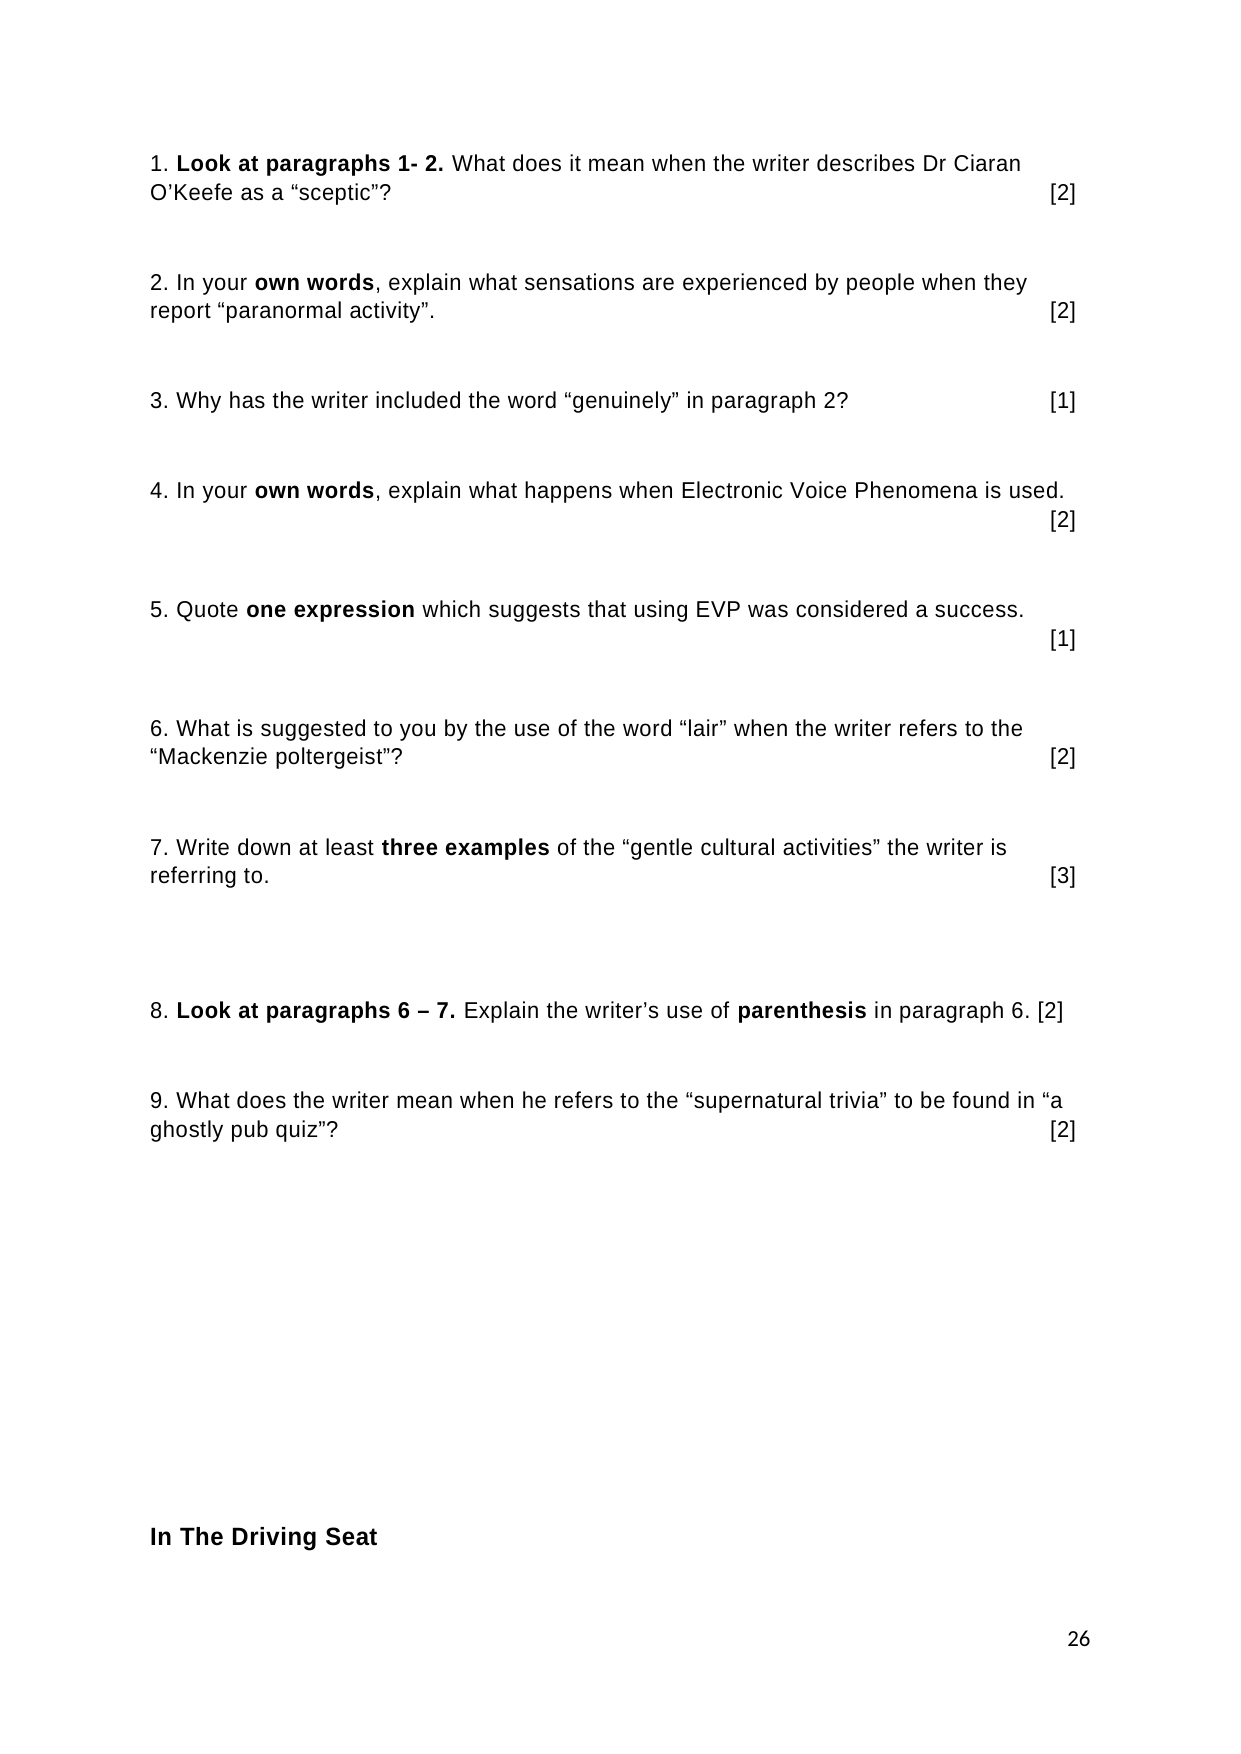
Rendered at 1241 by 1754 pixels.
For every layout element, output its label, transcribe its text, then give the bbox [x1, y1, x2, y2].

text 5. Quote one expression which suggests that using EVP was considered a success. [1] [150, 596, 1090, 651]
text 3. Why has the writer included the word “genuinely” in paragraph 2? [1] [150, 387, 1090, 414]
text 2. In your own words, explain what sensations are experienced by people when they report “paranormal activity”. [2] [150, 269, 1090, 323]
text 9. What does the writer mean when he refers to the “supernatural trivia” to be found in “a ghostly pub quiz”? [2] [150, 1087, 1090, 1142]
text In The Driving Seat [150, 1522, 1090, 1550]
text 6. What is suggested to you by the use of the word “lair” when the writer refers to the “Mackenzie poltergeist”? [2] [150, 715, 1090, 769]
text 8. Look at paragraphs 6 – 7. Explain the writer’s use of parenthesis in paragraph 6. [2] [150, 997, 1090, 1023]
text 1. Look at paragraphs 1- 2. What does it mean when the writer describes Dr Ciaran O’Keefe as a “sceptic”? [2] [150, 150, 1090, 205]
text 4. In your own words, explain what happens when Electronic Voice Phenomena is used. [2] [150, 477, 1090, 532]
text 7. Write down at least three examples of the “gentle cultural activities” the writer is referring to. [3] [150, 833, 1090, 888]
